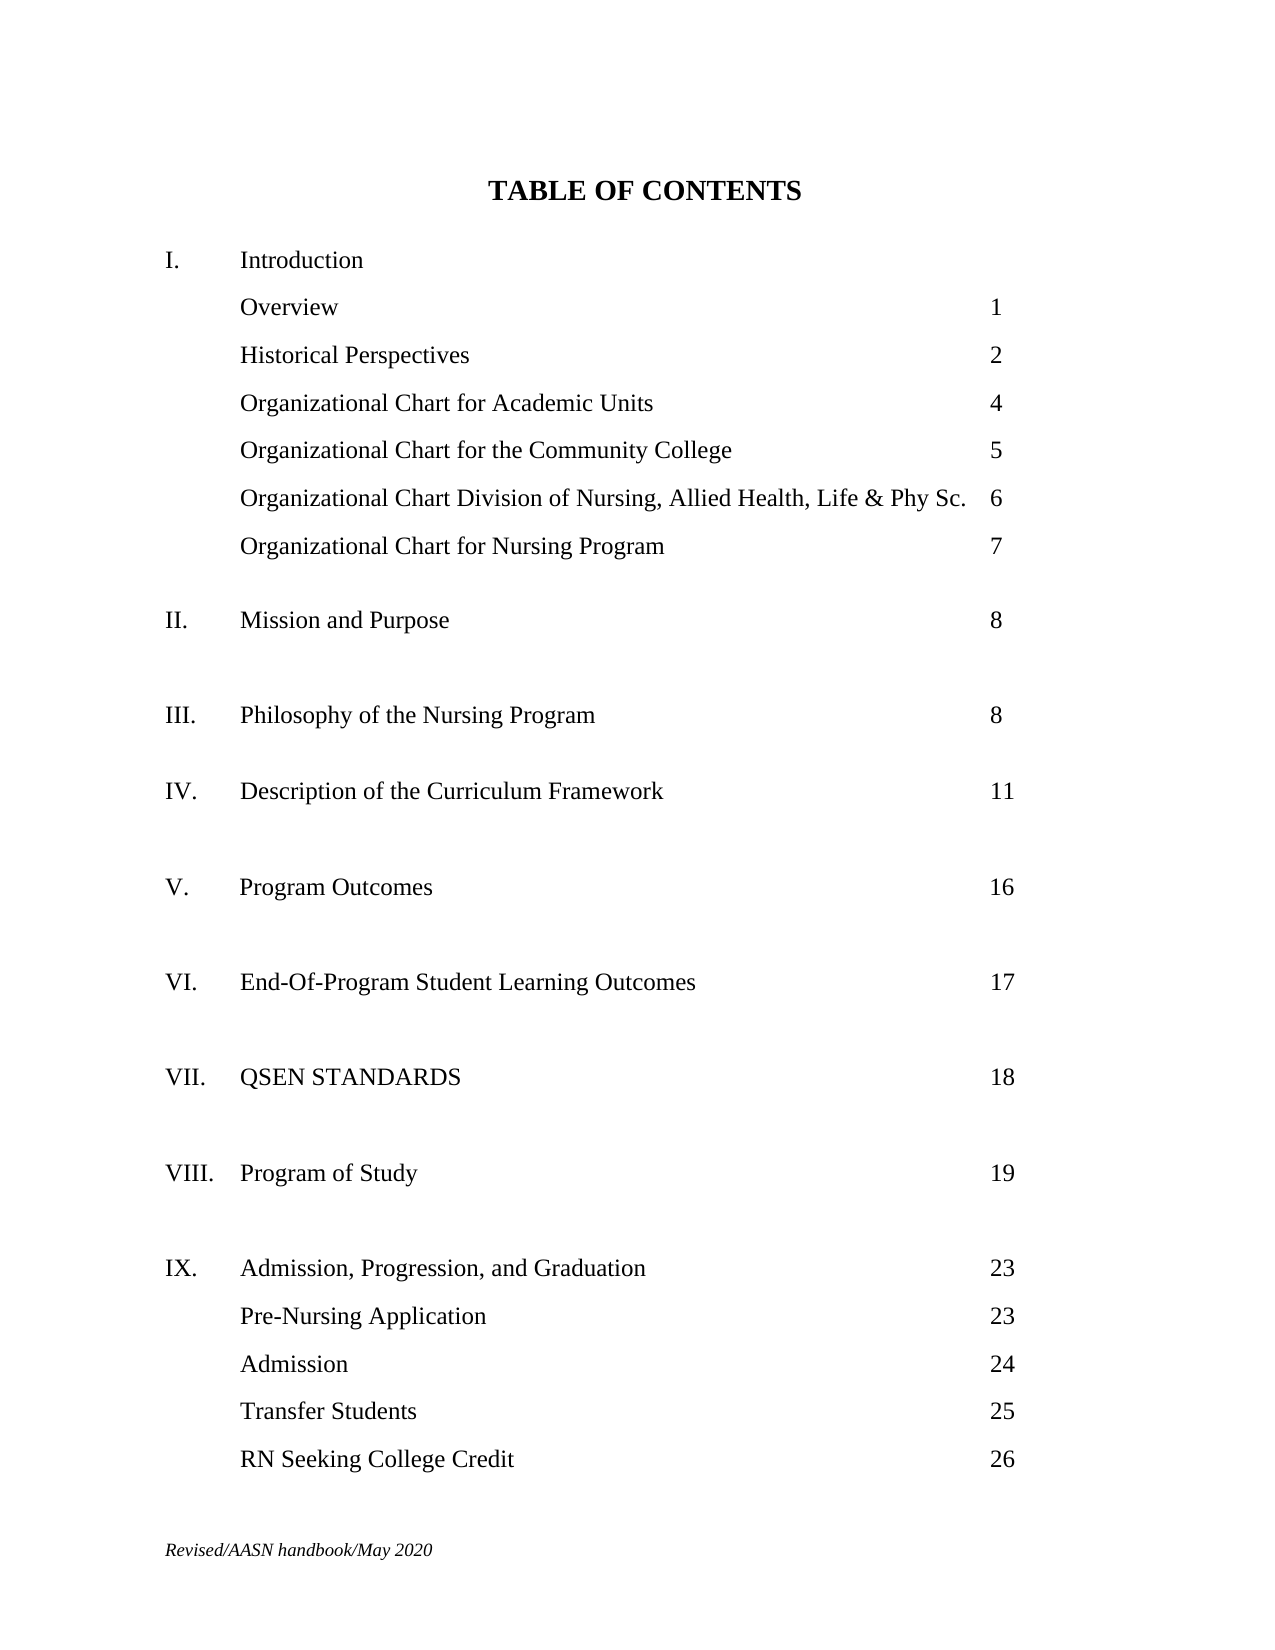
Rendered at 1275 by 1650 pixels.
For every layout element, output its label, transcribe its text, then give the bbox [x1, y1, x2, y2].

text VIII. Program of Study 19 [165, 1158, 1125, 1187]
text I. Introduction [165, 245, 1125, 273]
text V. Program Outcomes 16 [165, 872, 1125, 900]
text Transfer Students 25 [165, 1396, 1125, 1425]
text RN Seeking College Credit 26 [165, 1444, 1125, 1473]
text II. Mission and Purpose 8 [165, 605, 1125, 634]
text Historical Perspectives 2 [240, 340, 1125, 369]
text Organizational Chart for Academic Units 4 [240, 388, 1125, 417]
text IX. Admission, Progression, and Graduation 23 [165, 1253, 1125, 1282]
text VII. QSEN STANDARDS 18 [165, 1062, 1125, 1091]
text Organizational Chart for the Community College 5 [165, 436, 1125, 464]
text Pre-Nursing Application 23 [165, 1301, 1125, 1330]
text Organizational Chart Division of Nursing, Allied Health, Life & Phy Sc. 6 [165, 483, 1125, 512]
text Overview 1 [240, 292, 1125, 321]
text VI. End-Of-Program Student Learning Outcomes 17 [165, 967, 1125, 996]
text Organizational Chart for Nursing Program 7 [165, 531, 1125, 560]
text III. Philosophy of the Nursing Program 8 [165, 700, 1125, 728]
text TABLE OF CONTENTS [165, 173, 1125, 206]
text IV. Description of the Curriculum Framework 11 [165, 776, 1125, 805]
text Admission 24 [165, 1349, 1125, 1377]
